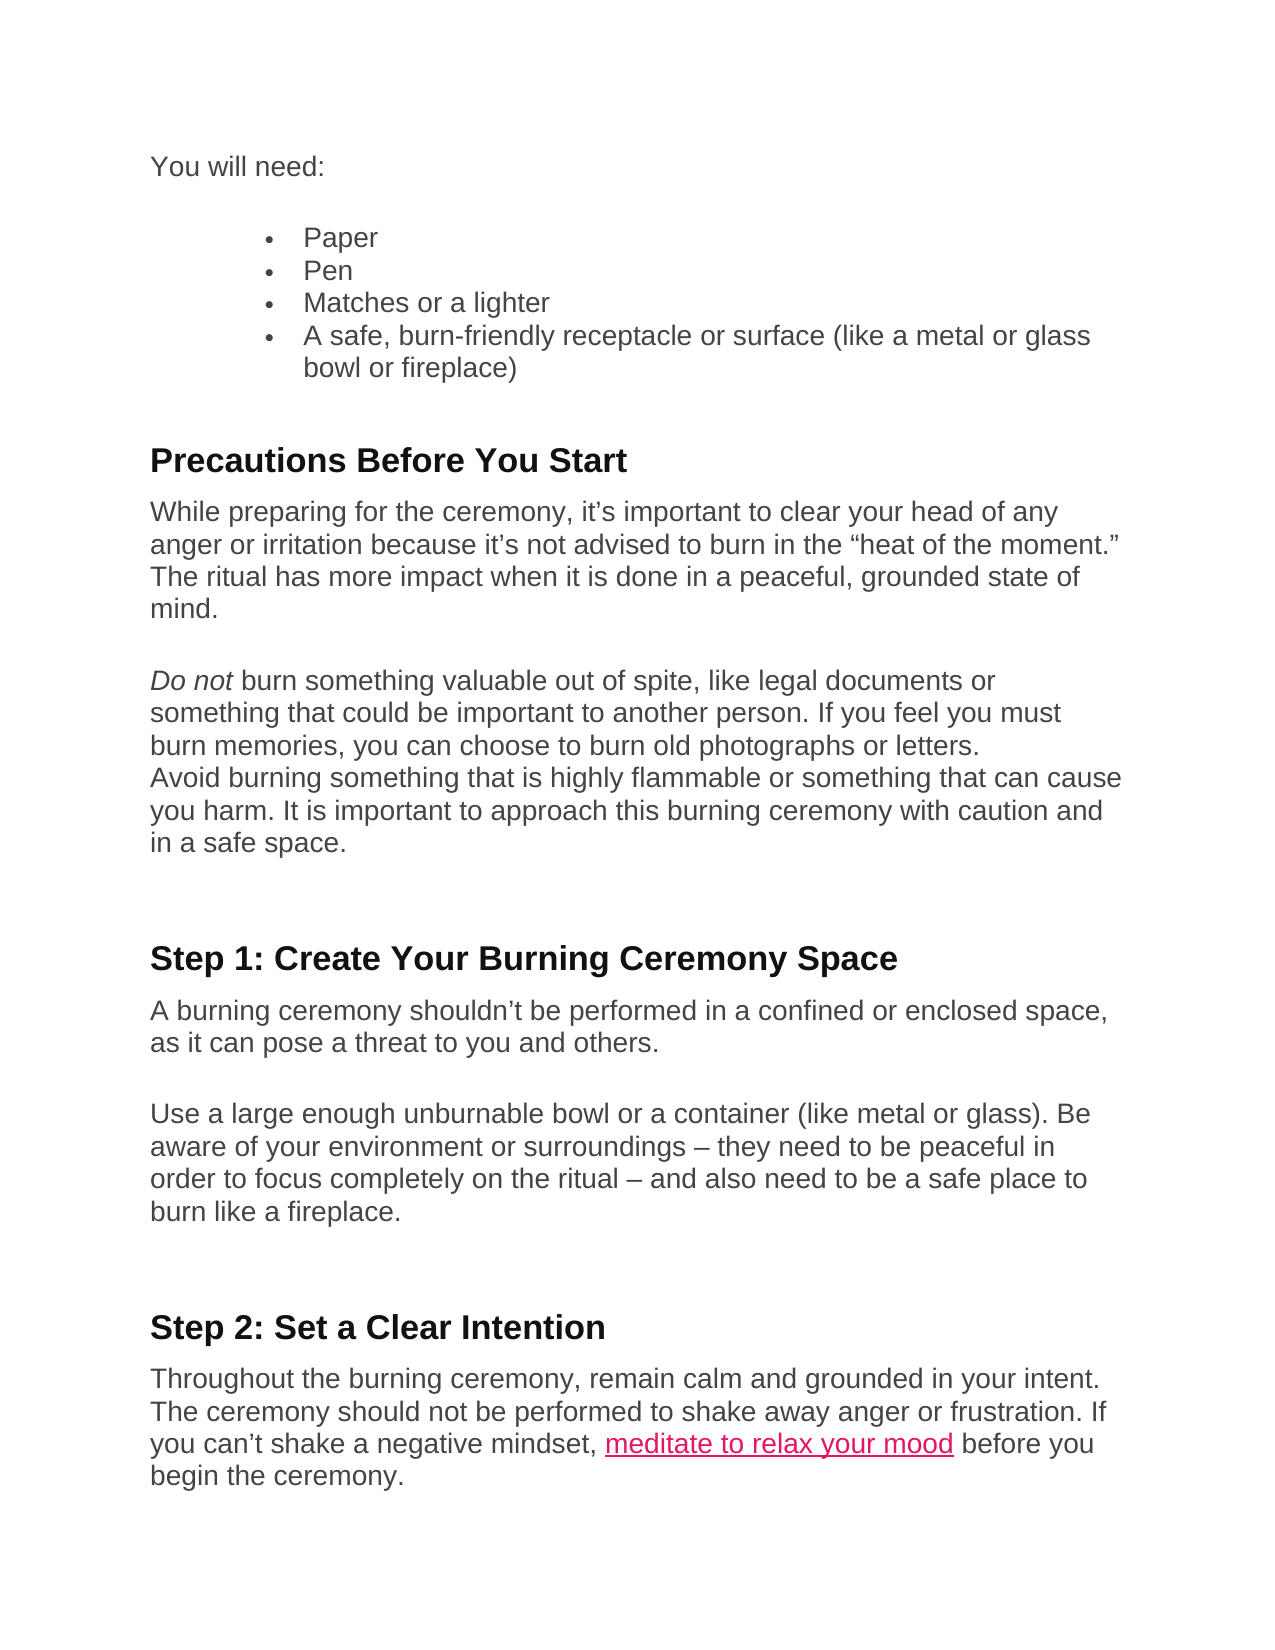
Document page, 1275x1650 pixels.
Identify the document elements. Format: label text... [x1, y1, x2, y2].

text Throughout the burning ceremony, remain calm and grounded in your intent. The ceremony should not be performed to shake away anger or frustration. If you can’t shake a negative mindset, meditate to relax your mood before you begin the ceremony. [150, 1362, 1125, 1492]
text Use a large enough unburnable bowl or a container (like metal or glass). Be aware of your environment or surroundings – they need to be peaceful in order to focus completely on the ritual – and also need to be a safe place to burn like a fireplace. [150, 1097, 1125, 1259]
list Paper [266, 221, 1125, 254]
text Avoid burning something that is highly flammable or something that can cause you harm. It is important to approach this burning ceremony with caution and in a safe space. [150, 761, 1125, 891]
list A safe, burn-friendly receptacle or surface (like a metal or glass bowl or fireplace) [266, 319, 1125, 383]
text Precautions Before You Start [150, 431, 1125, 479]
text Step 2: Set a Clear Intention [150, 1298, 1125, 1346]
text You will need: [150, 150, 1125, 182]
text While preparing for the ceremony, it’s important to clear your head of any anger or irritation because it’s not advised to burn in the “heat of the moment.” The ritual has more impact when it is done in a peaceful, grounded state of mind. [150, 495, 1125, 625]
list Matches or a lighter [266, 286, 1125, 319]
text Do not burn something valuable out of spite, like legal documents or something that could be important to another person. If you feel you must burn memories, you can choose to burn old photographs or letters. [150, 664, 1125, 761]
text A burning ceremony shouldn’t be performed in a confined or enclosed space, as it can pose a threat to you and others. [150, 993, 1125, 1058]
text Step 1: Create Your Burning Ceremony Space [150, 930, 1125, 978]
list Pen [266, 254, 1125, 286]
